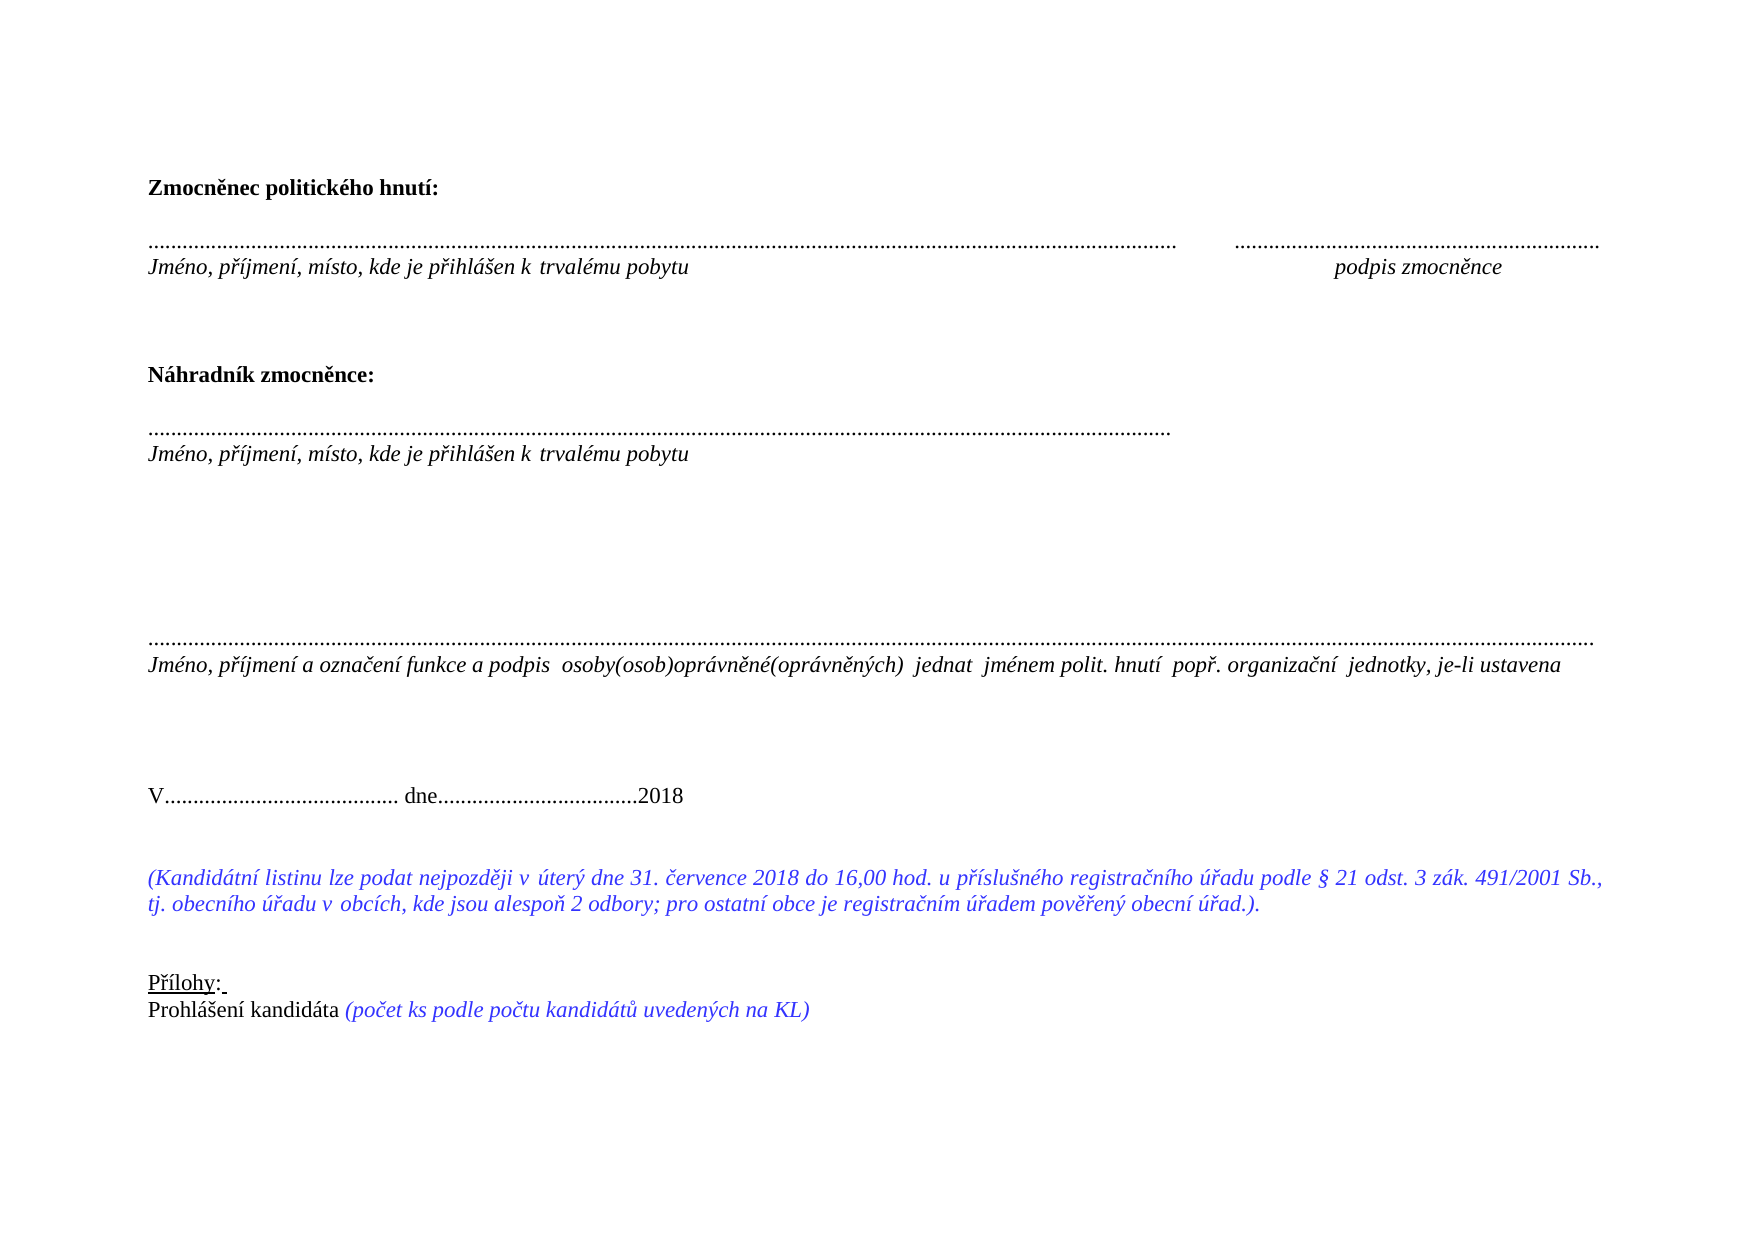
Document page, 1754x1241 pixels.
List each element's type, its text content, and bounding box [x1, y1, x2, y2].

title V......................................... dne...................................2018 [148, 782, 1606, 809]
title Přílohy: [148, 969, 1606, 996]
title Jméno, příjmení, místo, kde je přihlášen k trvalému pobytu [148, 440, 1606, 466]
title ................................................................................................................................................................................... [148, 413, 1606, 440]
title .................................................................................................................................................................................... ................................................................ [148, 227, 1606, 253]
title ............................................................................................................................................................................................................................................................. [148, 624, 1606, 651]
title Jméno, příjmení, místo, kde je přihlášen k trvalému pobytu podpis zmocněnce [148, 253, 1606, 279]
title Jméno, příjmení a označení funkce a podpis osoby(osob)oprávněné(oprávněných) jednat jménem polit. hnutí popř. organizační jednotky, je-li ustavena [148, 651, 1606, 677]
title Náhradník zmocněnce: [148, 361, 1606, 387]
title Prohlášení kandidáta (počet ks podle počtu kandidátů uvedených na KL) [148, 996, 1606, 1022]
title Zmocněnec politického hnutí: [148, 174, 1606, 200]
title (Kandidátní listinu lze podat nejpozději v úterý dne 31. července 2018 do 16,00 hod. u příslušného registračního úřadu podle § 21 odst. 3 zák. 491/2001 Sb., tj. obecního úřadu v obcích, kde jsou alespoň 2 odbory; pro ostatní obce je registračním úřadem pověřený obecní úřad.). [148, 864, 1606, 917]
